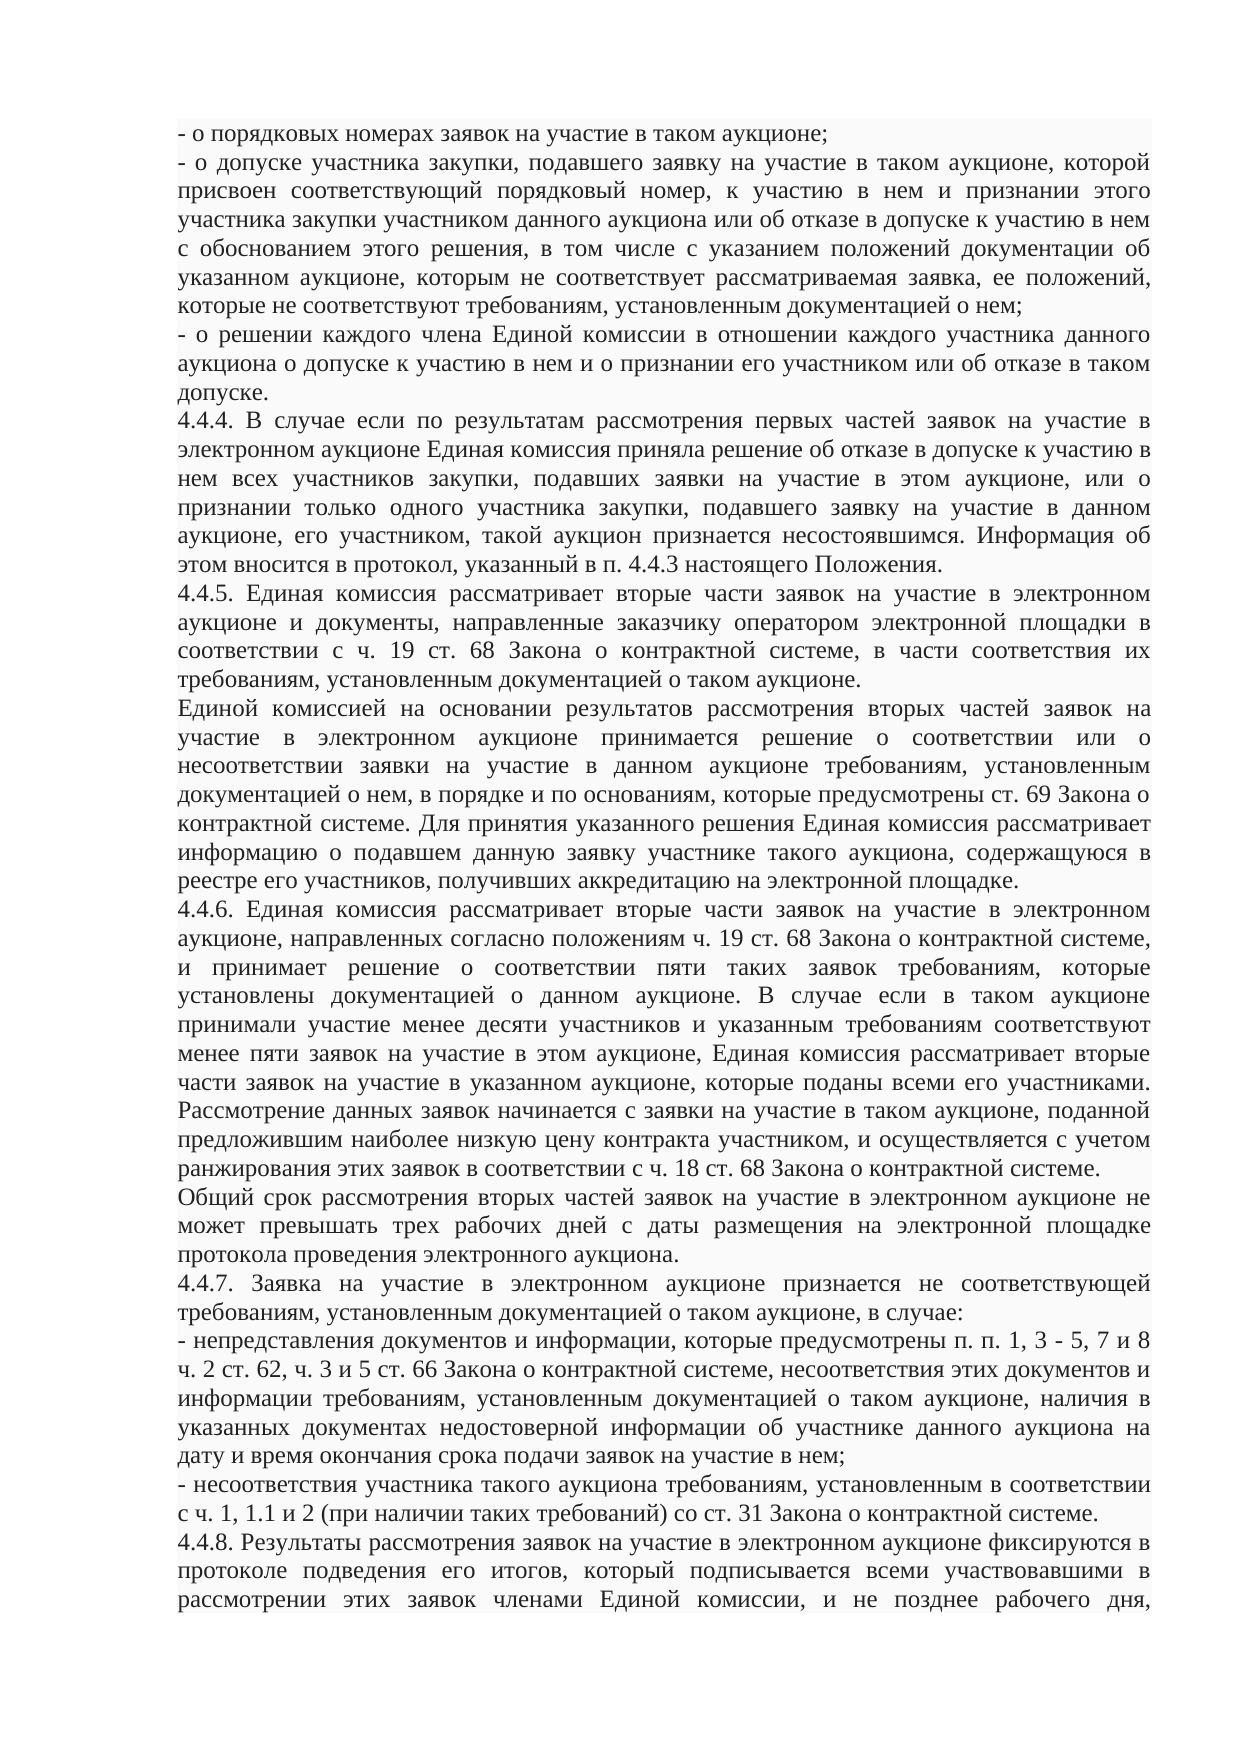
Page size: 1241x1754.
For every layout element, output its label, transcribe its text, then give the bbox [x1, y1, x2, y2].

text 4.4.6. Единая комиссия рассматривает вторые части заявок на участие в электронном аукционе, направленных согласно положениям ч. 19 ст. 68 Закона о контрактной системе, и принимает решение о соответствии пяти таких заявок требованиям, которые установлены документацией о данном аукционе. В случае если в таком аукционе принимали участие менее десяти участников и указанным требованиям соответствуют менее пяти заявок на участие в этом аукционе, Единая комиссия рассматривает вторые части заявок на участие в указанном аукционе, которые поданы всеми его участниками. Рассмотрение данных заявок начинается с заявки на участие в таком аукционе, поданной предложившим наиболее низкую цену контракта участником, и осуществляется с учетом ранжирования этих заявок в соответствии с ч. 18 ст. 68 Закона о контрактной системе. [177, 894, 1152, 1182]
text - о порядковых номерах заявок на участие в таком аукционе; [177, 118, 1152, 147]
text 4.4.5. Единая комиссия рассматривает вторые части заявок на участие в электронном аукционе и документы, направленные заказчику оператором электронной площадки в соответствии с ч. 19 ст. 68 Закона о контрактной системе, в части соответствия их требованиям, установленным документацией о таком аукционе. [177, 578, 1152, 693]
text - несоответствия участника такого аукциона требованиям, установленным в соответствии с ч. 1, 1.1 и 2 (при наличии таких требований) со ст. 31 Закона о контрактной системе. [177, 1469, 1152, 1527]
text - непредставления документов и информации, которые предусмотрены п. п. 1, 3 - 5, 7 и 8 ч. 2 ст. 62, ч. 3 и 5 ст. 66 Закона о контрактной системе, несоответствия этих документов и информации требованиям, установленным документацией о таком аукционе, наличия в указанных документах недостоверной информации об участнике данного аукциона на дату и время окончания срока подачи заявок на участие в нем; [177, 1326, 1152, 1469]
text 4.4.4. В случае если по результатам рассмотрения первых частей заявок на участие в электронном аукционе Единая комиссия приняла решение об отказе в допуске к участию в нем всех участников закупки, подавших заявки на участие в этом аукционе, или о признании только одного участника закупки, подавшего заявку на участие в данном аукционе, его участником, такой аукцион признается несостоявшимся. Информация об этом вносится в протокол, указанный в п. 4.4.3 настоящего Положения. [177, 406, 1152, 578]
text - о решении каждого члена Единой комиссии в отношении каждого участника данного аукциона о допуске к участию в нем и о признании его участником или об отказе в таком допуске. [177, 319, 1152, 406]
text 4.4.7. Заявка на участие в электронном аукционе признается не соответствующей требованиям, установленным документацией о таком аукционе, в случае: [177, 1268, 1152, 1326]
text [177, 1527, 1152, 1613]
text Единой комиссией на основании результатов рассмотрения вторых частей заявок на участие в электронном аукционе принимается решение о соответствии или о несоответствии заявки на участие в данном аукционе требованиям, установленным документацией о нем, в порядке и по основаниям, которые предусмотрены ст. 69 Закона о контрактной системе. Для принятия указанного решения Единая комиссия рассматривает информацию о подавшем данную заявку участнике такого аукциона, содержащуюся в реестре его участников, получивших аккредитацию на электронной площадке. [177, 693, 1152, 894]
text Общий срок рассмотрения вторых частей заявок на участие в электронном аукционе не может превышать трех рабочих дней с даты размещения на электронной площадке протокола проведения электронного аукциона. [177, 1182, 1152, 1268]
text - о допуске участника закупки, подавшего заявку на участие в таком аукционе, которой присвоен соответствующий порядковый номер, к участию в нем и признании этого участника закупки участником данного аукциона или об отказе в допуске к участию в нем с обоснованием этого решения, в том числе с указанием положений документации об указанном аукционе, которым не соответствует рассматриваемая заявка, ее положений, которые не соответствуют требованиям, установленным документацией о нем; [177, 147, 1152, 319]
